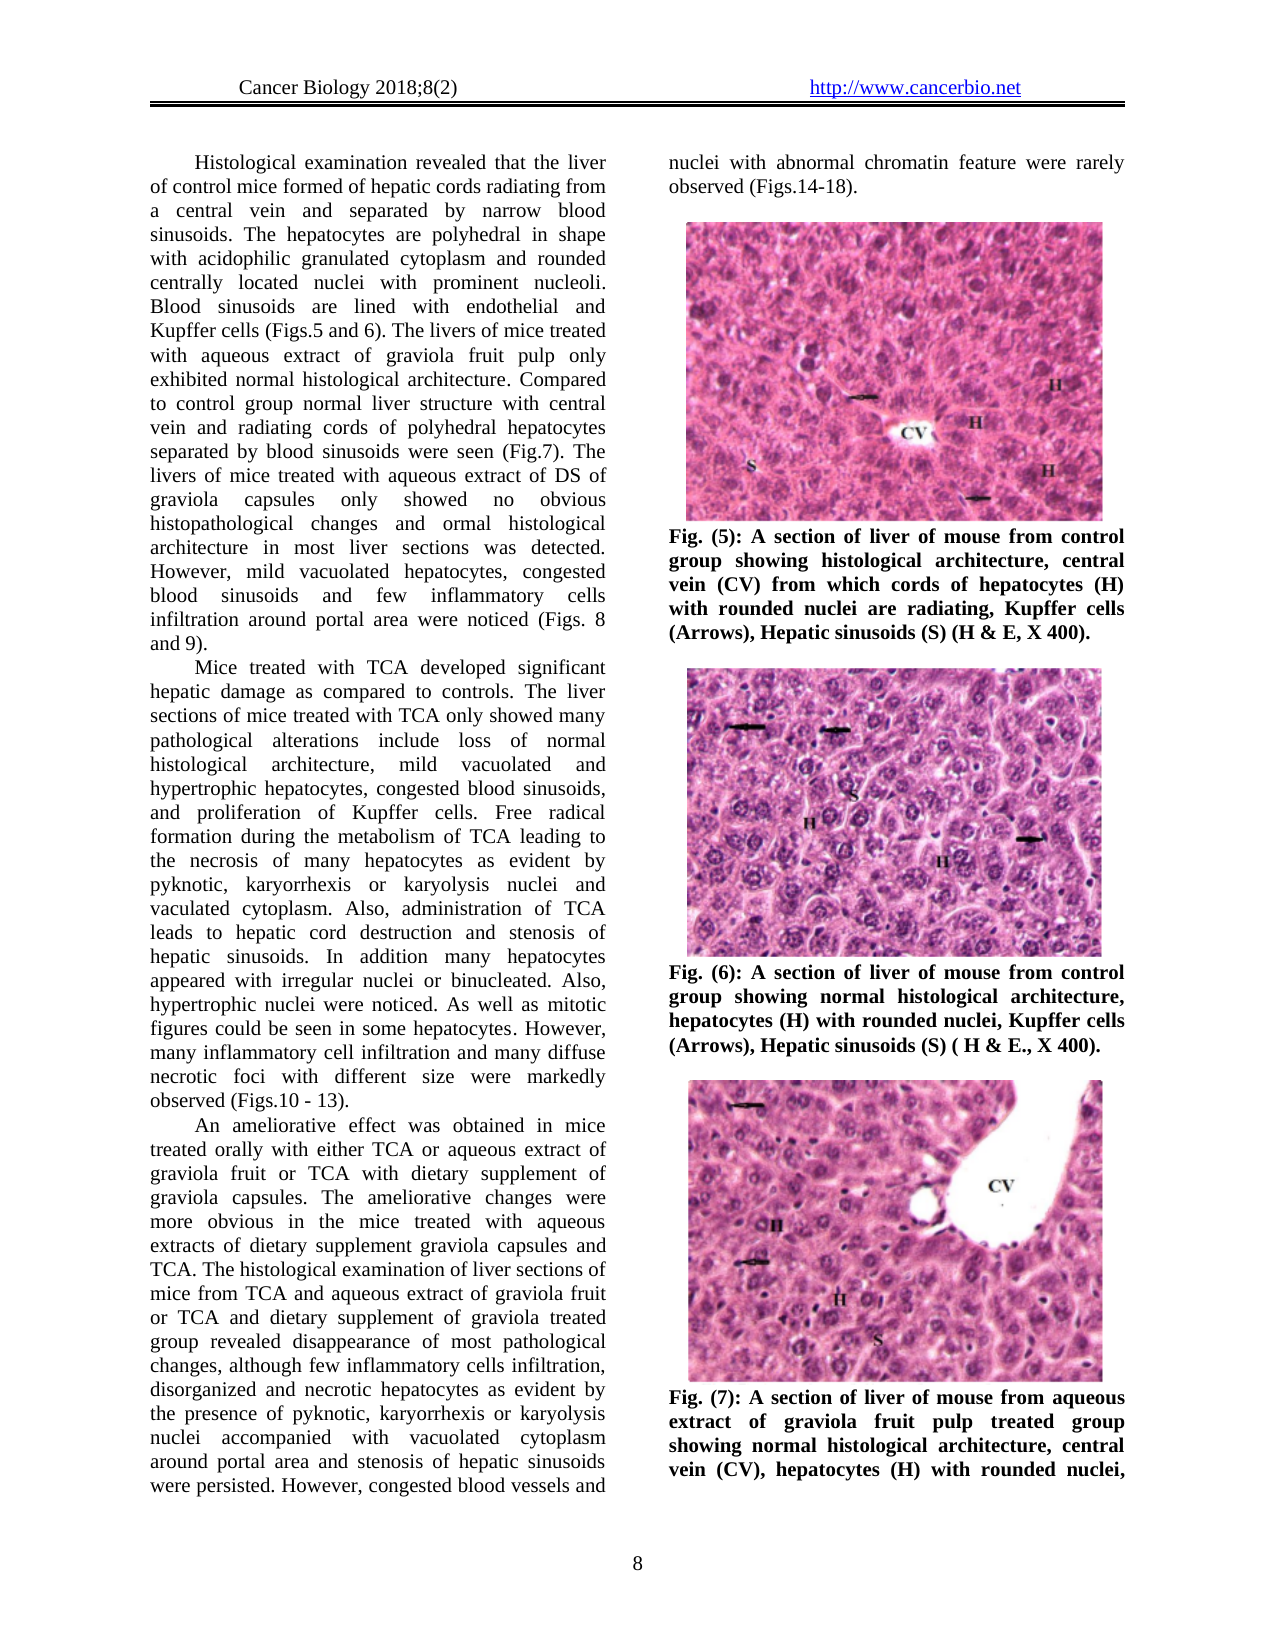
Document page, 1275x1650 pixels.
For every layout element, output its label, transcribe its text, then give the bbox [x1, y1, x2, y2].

text An ameliorative effect was obtained in mice treated orally with either TCA or aqueous extract of graviola fruit or TCA with dietary supplement of graviola capsules. The ameliorative changes were more obvious in the mice treated with aqueous extracts of dietary supplement graviola capsules and TCA. The histological examination of liver sections of mice from TCA and aqueous extract of graviola fruit or TCA and dietary supplement of graviola treated group revealed disappearance of most pathological changes, although few inflammatory cells infiltration, disorganized and necrotic hepatocytes as evident by the presence of pyknotic, karyorrhexis or karyolysis nuclei accompanied with vacuolated cytoplasm around portal area and stenosis of hepatic sinusoids were persisted. However, congested blood vessels and nuclei with abnormal chromatin feature were rarely observed (Figs.14-18). [150, 1112, 606, 1497]
text Mice treated with TCA developed significant hepatic damage as compared to controls. The liver sections of mice treated with TCA only showed many pathological alterations include loss of normal histological architecture, mild vacuolated and hypertrophic hepatocytes, congested blood sinusoids, and proliferation of Kupffer cells. Free radical formation during the metabolism of TCA leading to the necrosis of many hepatocytes as evident by pyknotic, karyorrhexis or karyolysis nuclei and vaculated cytoplasm. Also, administration of TCA leads to hepatic cord destruction and stenosis of hepatic sinusoids. In addition many hepatocytes appeared with irregular nuclei or binucleated. Also, hypertrophic nuclei were noticed. As well as mitotic figures could be seen in some hepatocytes. However, many inflammatory cell infiltration and many diffuse necrotic foci with different size were markedly observed (Figs.10 - 13). [150, 655, 606, 1112]
picture [687, 1080, 1107, 1385]
picture [686, 222, 1107, 524]
text Histological examination revealed that the liver of control mice formed of hepatic cords radiating from a central vein and separated by narrow blood sinusoids. The hepatocytes are polyhedral in shape with acidophilic granulated cytoplasm and rounded centrally located nuclei with prominent nucleoli. Blood sinusoids are lined with endothelial and Kupffer cells (Figs.5 and 6). The livers of mice treated with aqueous extract of graviola fruit pulp only exhibited normal histological architecture. Compared to control group normal liver structure with central vein and radiating cords of polyhedral hepatocytes separated by blood sinusoids were seen (Fig.7). The livers of mice treated with aqueous extract of DS of graviola capsules only showed no obvious histopathological changes and ormal histological architecture in most liver sections was detected. However, mild vacuolated hepatocytes, congested blood sinusoids and few inflammatory cells infiltration around portal area were noticed (Figs. 8 and 9). [150, 150, 606, 655]
text Fig. (5): A section of liver of mouse from control group showing histological architecture, central vein (CV) from which cords of hepatocytes (H) with rounded nuclei are radiating, Kupffer cells (Arrows), Hepatic sinusoids (S) (H & E, X 400). [669, 524, 1125, 644]
text Fig. (6): A section of liver of mouse from control group showing normal histological architecture, hepatocytes (H) with rounded nuclei, Kupffer cells (Arrows), Hepatic sinusoids (S) ( H & E., X 400). [669, 960, 1125, 1057]
picture [687, 667, 1107, 961]
